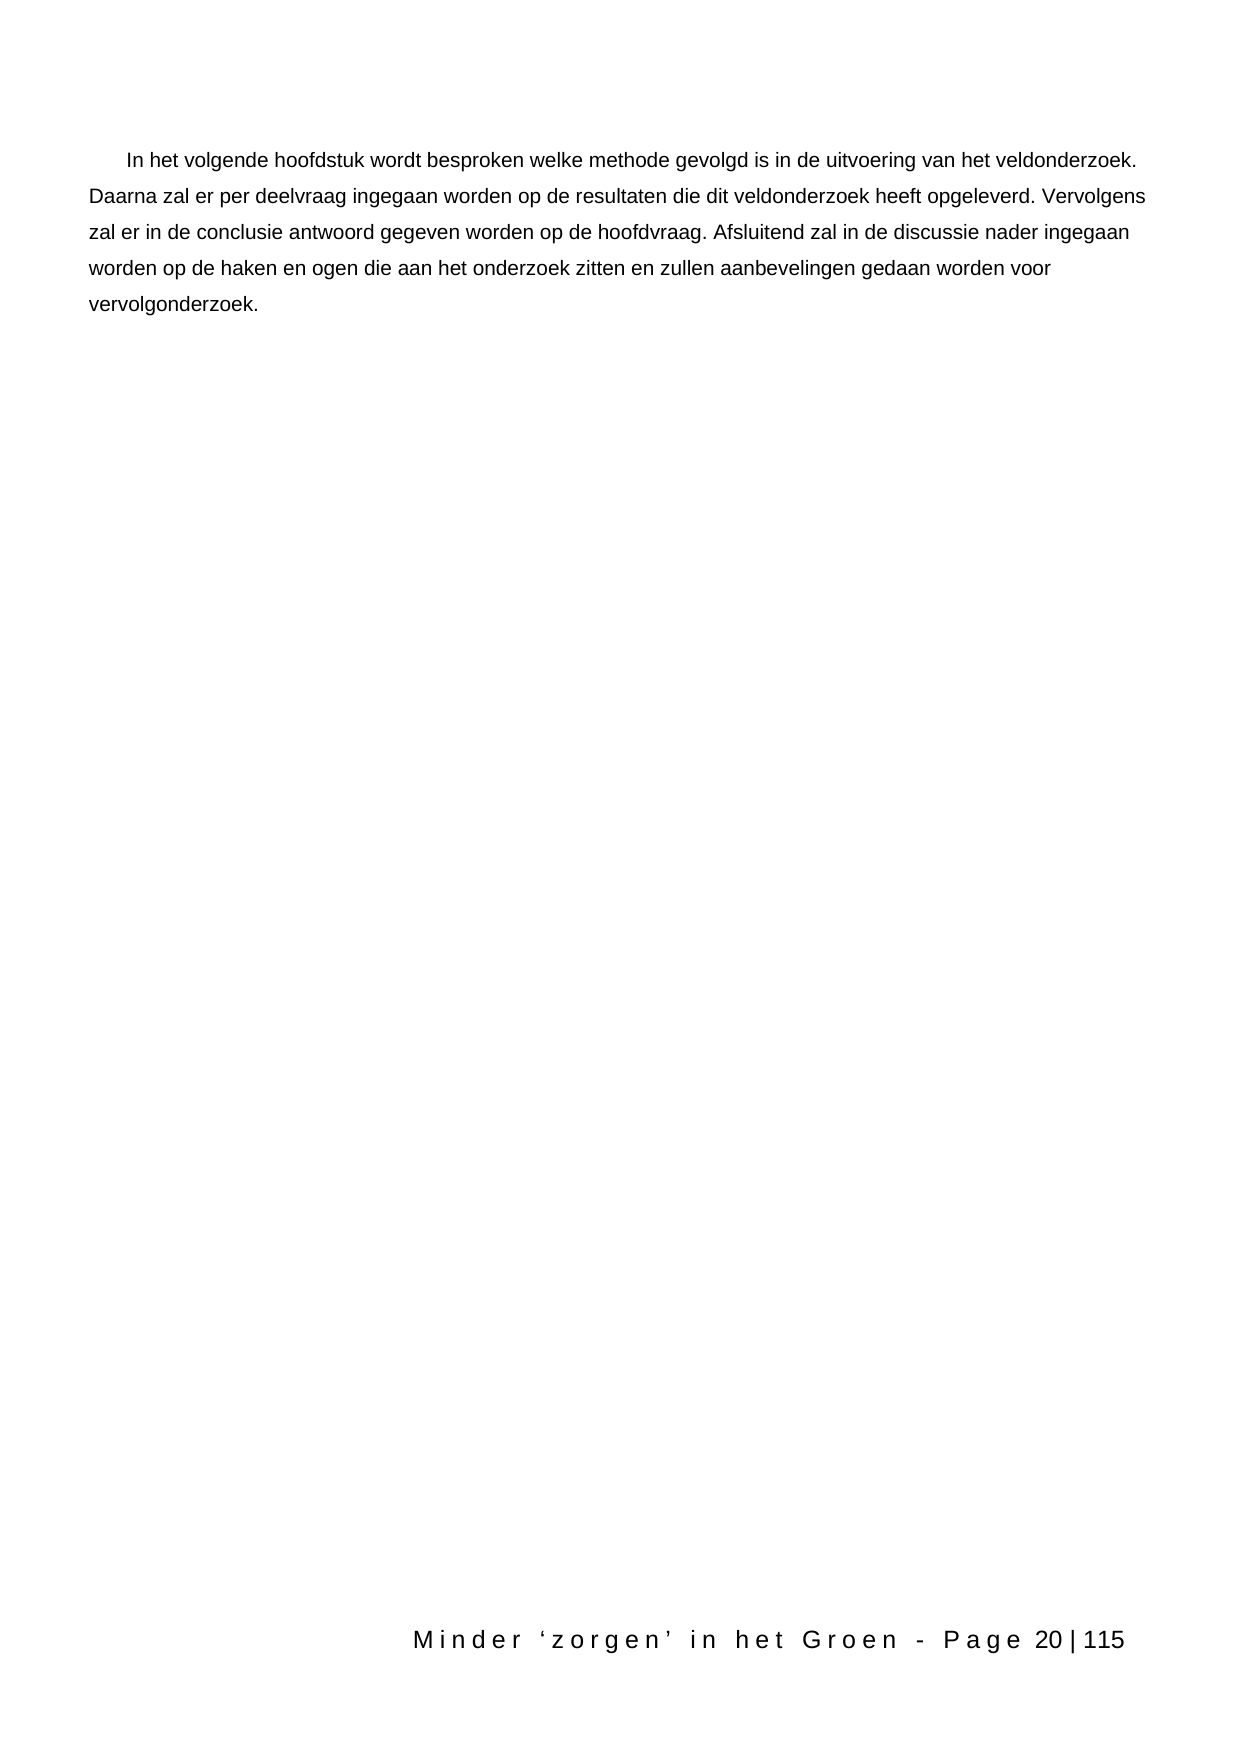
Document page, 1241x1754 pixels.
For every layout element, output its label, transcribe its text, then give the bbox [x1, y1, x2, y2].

text In het volgende hoofdstuk wordt besproken welke methode gevolgd is in de uitvoering van het veldonderzoek. Daarna zal er per deelvraag ingegaan worden op de resultaten die dit veldonderzoek heeft opgeleverd. Vervolgens zal er in de conclusie antwoord gegeven worden op de hoofdvraag. Afsluitend zal in de discussie nader ingegaan worden op de haken en ogen die aan het onderzoek zitten en zullen aanbevelingen gedaan worden voor vervolgonderzoek. [89, 148, 1152, 315]
